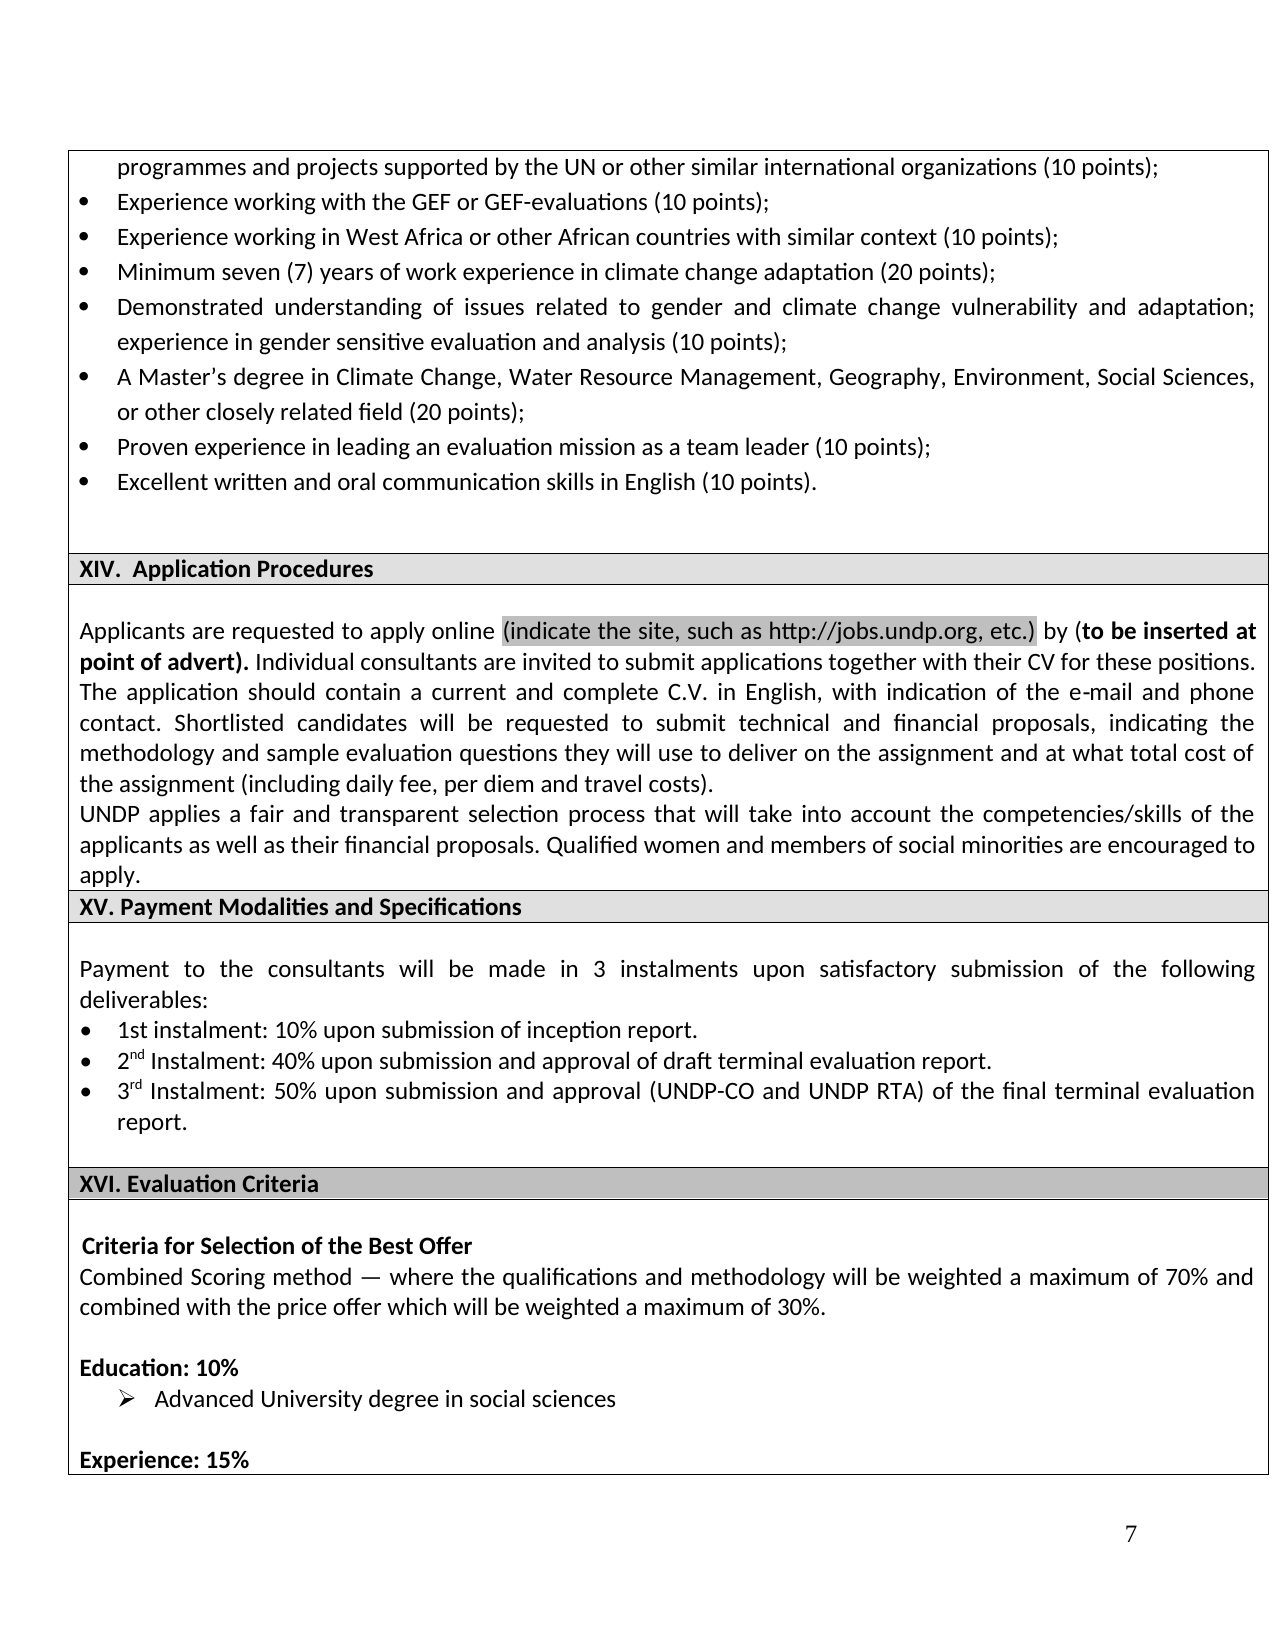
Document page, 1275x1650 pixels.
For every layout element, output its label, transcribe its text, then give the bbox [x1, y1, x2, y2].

table_cell XIV. Application Procedures [69, 554, 1268, 584]
table_cell Payment to the consultants will be made in 3 instalments upon satisfactory submission of the following deliverables: 1st instalment: 10% upon submission of inception report. 2nd Instalment: 40% upon submission and approval of draft terminal evaluation report. 3rd Instalment: 50% upon submission and approval (UNDP-CO and UNDP RTA) of the final terminal evaluation report. [69, 923, 1268, 1167]
table_cell XVI. Evaluation Criteria [69, 1168, 1268, 1198]
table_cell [69, 1200, 1268, 1474]
table_cell XV. Payment Modalities and Specifications [69, 891, 1268, 922]
table_cell Applicants are requested to apply online (indicate the site, such as http://jobs.undp.org, etc.) by (to be inserted at point of advert). Individual consultants are invited to submit applications together with their CV for these positions. The application should contain a current and complete C.V. in English, with indication of the e‐mail and phone contact. Shortlisted candidates will be requested to submit technical and financial proposals, indicating the methodology and sample evaluation questions they will use to deliver on the assignment and at what total cost of the assignment (including daily fee, per diem and travel costs). UNDP applies a fair and transparent selection process that will take into account the competencies/skills of the applicants as well as their financial proposals. Qualified women and members of social minorities are encouraged to apply. [69, 585, 1268, 890]
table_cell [69, 151, 1268, 552]
